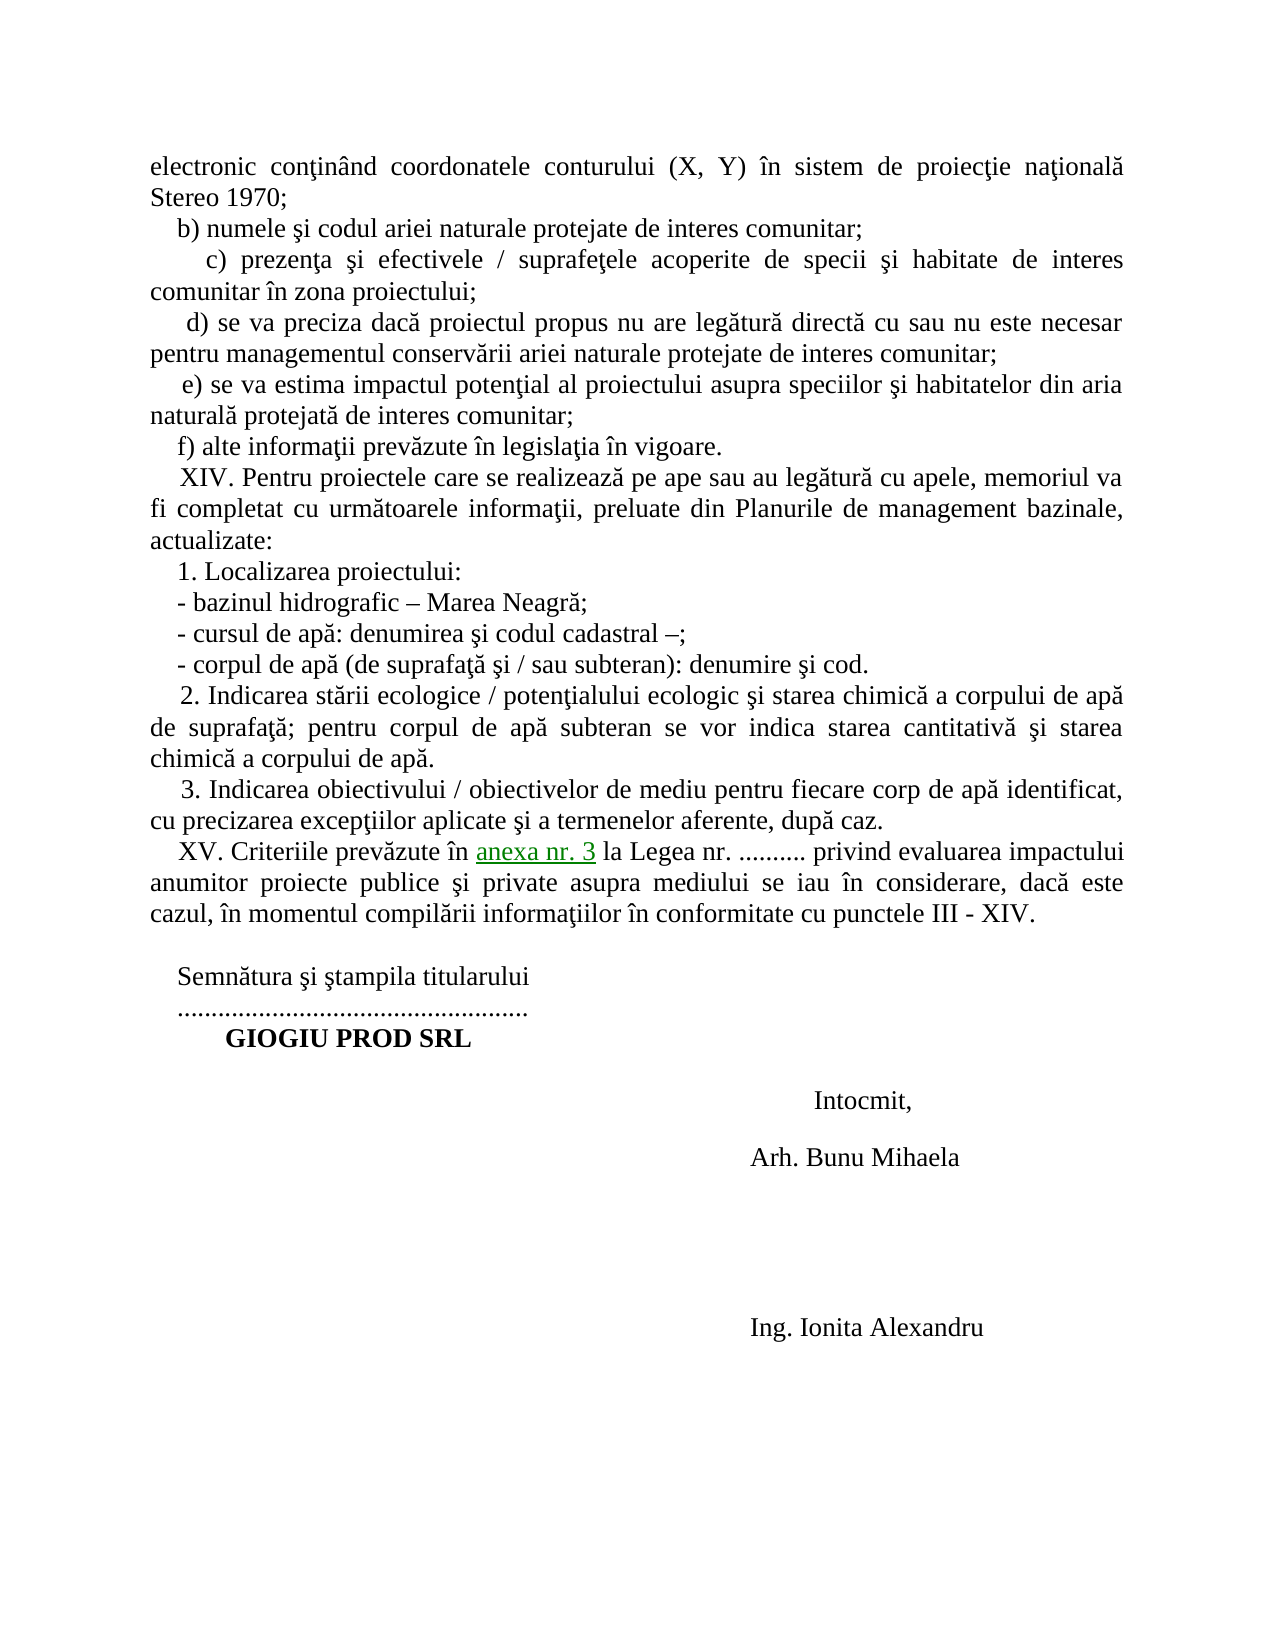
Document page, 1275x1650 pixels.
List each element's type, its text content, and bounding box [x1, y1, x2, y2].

text - bazinul hidrografic – Marea Neagră; [150, 586, 1125, 617]
text 1. Localizarea proiectului: [150, 555, 1125, 586]
text Intocmit, [814, 1084, 1125, 1116]
text b) numele şi codul ariei naturale protejate de interes comunitar; [150, 212, 1125, 243]
text 2. Indicarea stării ecologice / potenţialului ecologic şi starea chimică a corpului de apă de suprafaţă; pentru corpul de apă subteran se vor indica starea cantitativă şi starea chimică a corpului de apă. [150, 679, 1125, 773]
text Semnătura şi ştampila titularului [150, 960, 1125, 991]
text d) se va preciza dacă proiectul propus nu are legătură directă cu sau nu este necesar pentru managementul conservării ariei naturale protejate de interes comunitar; [150, 306, 1125, 368]
text XV. Criteriile prevăzute în anexa nr. 3 la Legea nr. .......... privind evaluarea impactului anumitor proiecte publice şi private asupra mediului se iau în considerare, dacă este cazul, în momentul compilării informaţiilor în conformitate cu punctele III - XIV. [150, 835, 1125, 929]
text - cursul de apă: denumirea şi codul cadastral –; [150, 617, 1125, 648]
text Ing. Ionita Alexandru [150, 1311, 1125, 1342]
text GIOGIU PROD SRL [150, 1022, 1125, 1053]
text 3. Indicarea obiectivului / obiectivelor de mediu pentru fiecare corp de apă identificat, cu precizarea excepţiilor aplicate şi a termenelor aferente, după caz. [150, 773, 1125, 835]
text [150, 150, 1125, 212]
text .................................................... [150, 991, 1125, 1022]
text f) alte informaţii prevăzute în legislaţia în vigoare. [150, 430, 1125, 461]
text Arh. Bunu Mihaela [150, 1141, 1125, 1172]
text e) se va estima impactul potenţial al proiectului asupra speciilor şi habitatelor din aria naturală protejată de interes comunitar; [150, 368, 1125, 430]
text - corpul de apă (de suprafaţă şi / sau subteran): denumire şi cod. [150, 648, 1125, 679]
text XIV. Pentru proiectele care se realizează pe ape sau au legătură cu apele, memoriul va fi completat cu următoarele informaţii, preluate din Planurile de management bazinale, actualizate: [150, 461, 1125, 555]
text c) prezenţa şi efectivele / suprafeţele acoperite de specii şi habitate de interes comunitar în zona proiectului; [150, 243, 1125, 306]
